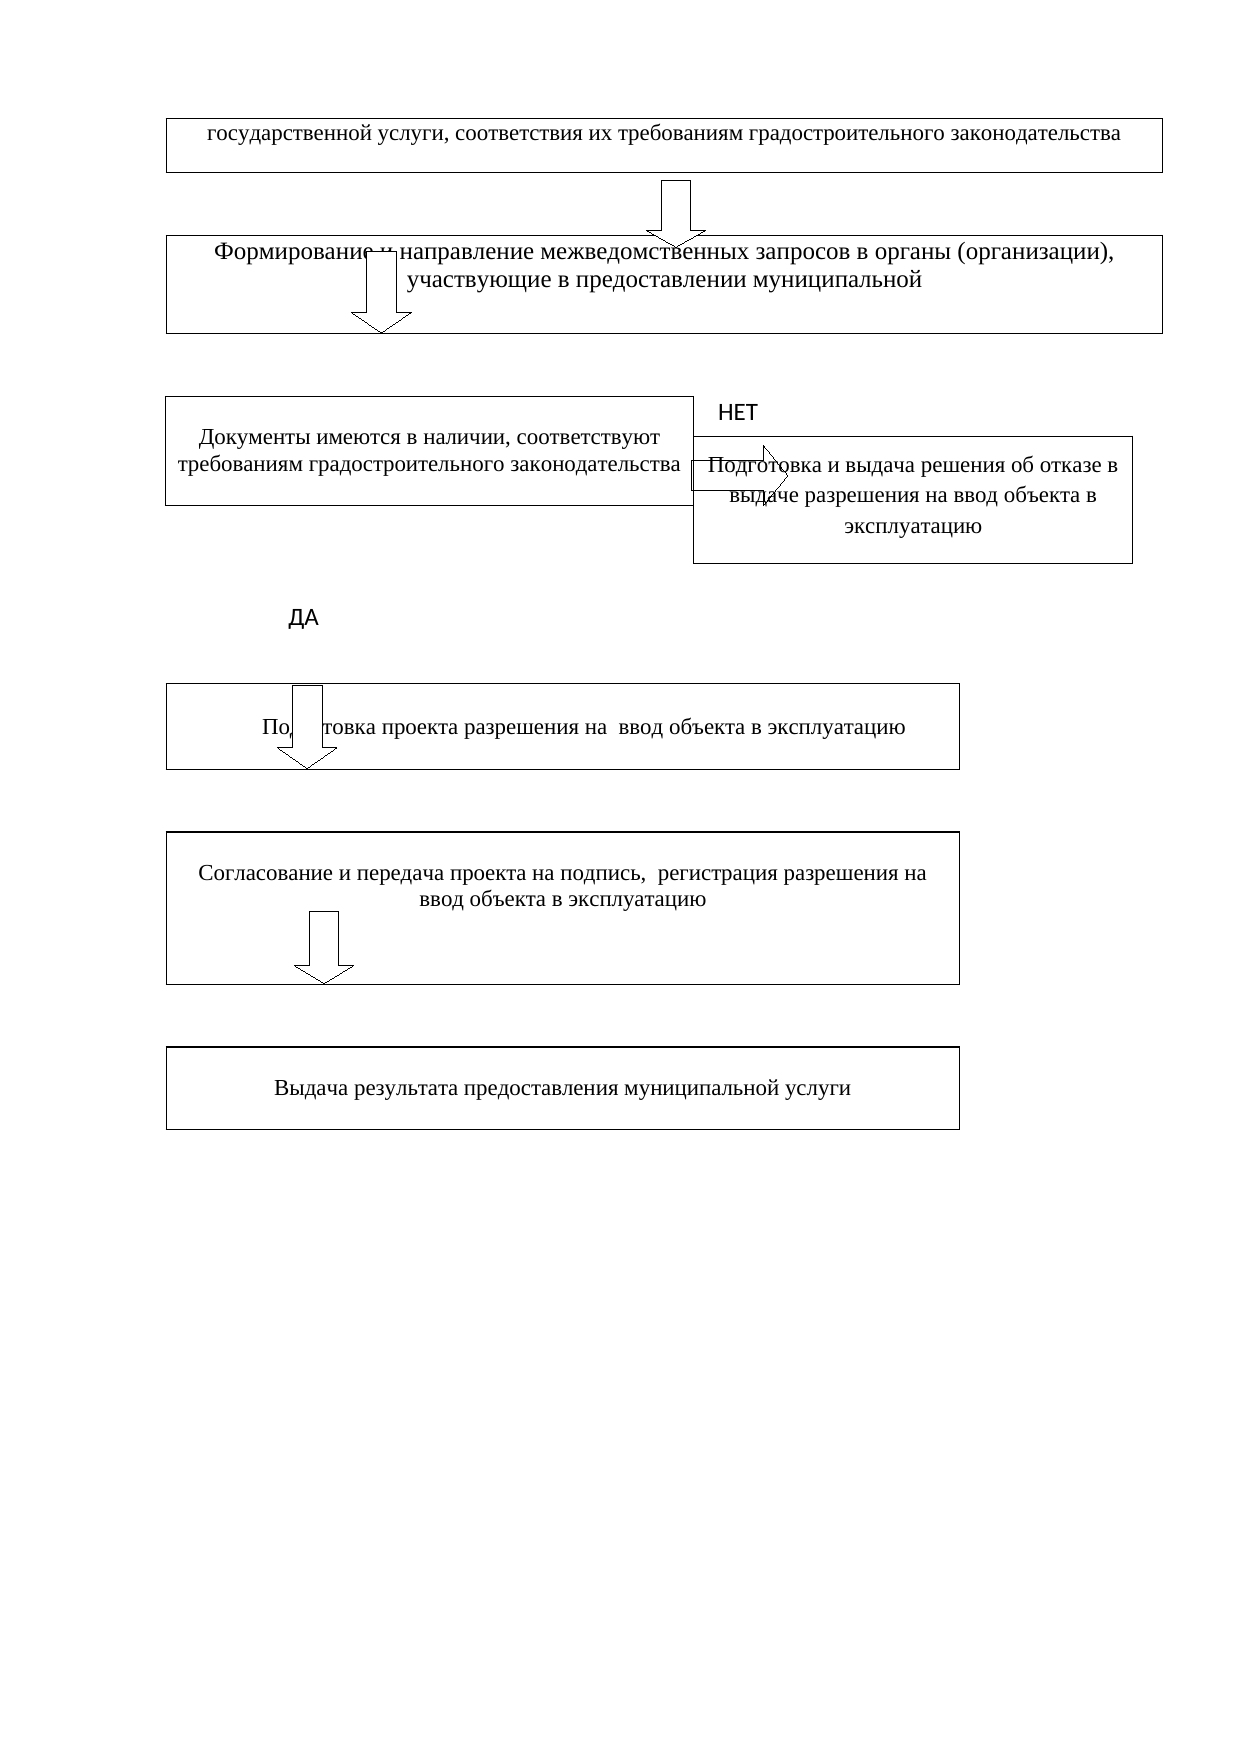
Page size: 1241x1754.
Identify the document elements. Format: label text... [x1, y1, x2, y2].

table_header Формирование и направление межведомственных запросов в органы (организации), участвующие в предоставлении муниципальной [167, 236, 1162, 333]
table_header Выдача результата предоставления муниципальной услуги [167, 1048, 959, 1129]
text ДА [177, 601, 1143, 657]
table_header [167, 119, 1162, 172]
text НЕТ [694, 396, 1143, 427]
table_header Согласование и передача проекта на подпись, регистрация разрешения на ввод объекта в эксплуатацию [167, 833, 959, 983]
table_header Подготовка и выдача решения об отказе в выдаче разрешения на ввод объекта в эксплуатацию [694, 437, 1132, 563]
table_header Подготовка проекта разрешения на ввод объекта в эксплуатацию [167, 684, 959, 768]
table_header Документы имеются в наличии, соответствуют требованиям градостроительного законодательства [166, 397, 693, 505]
